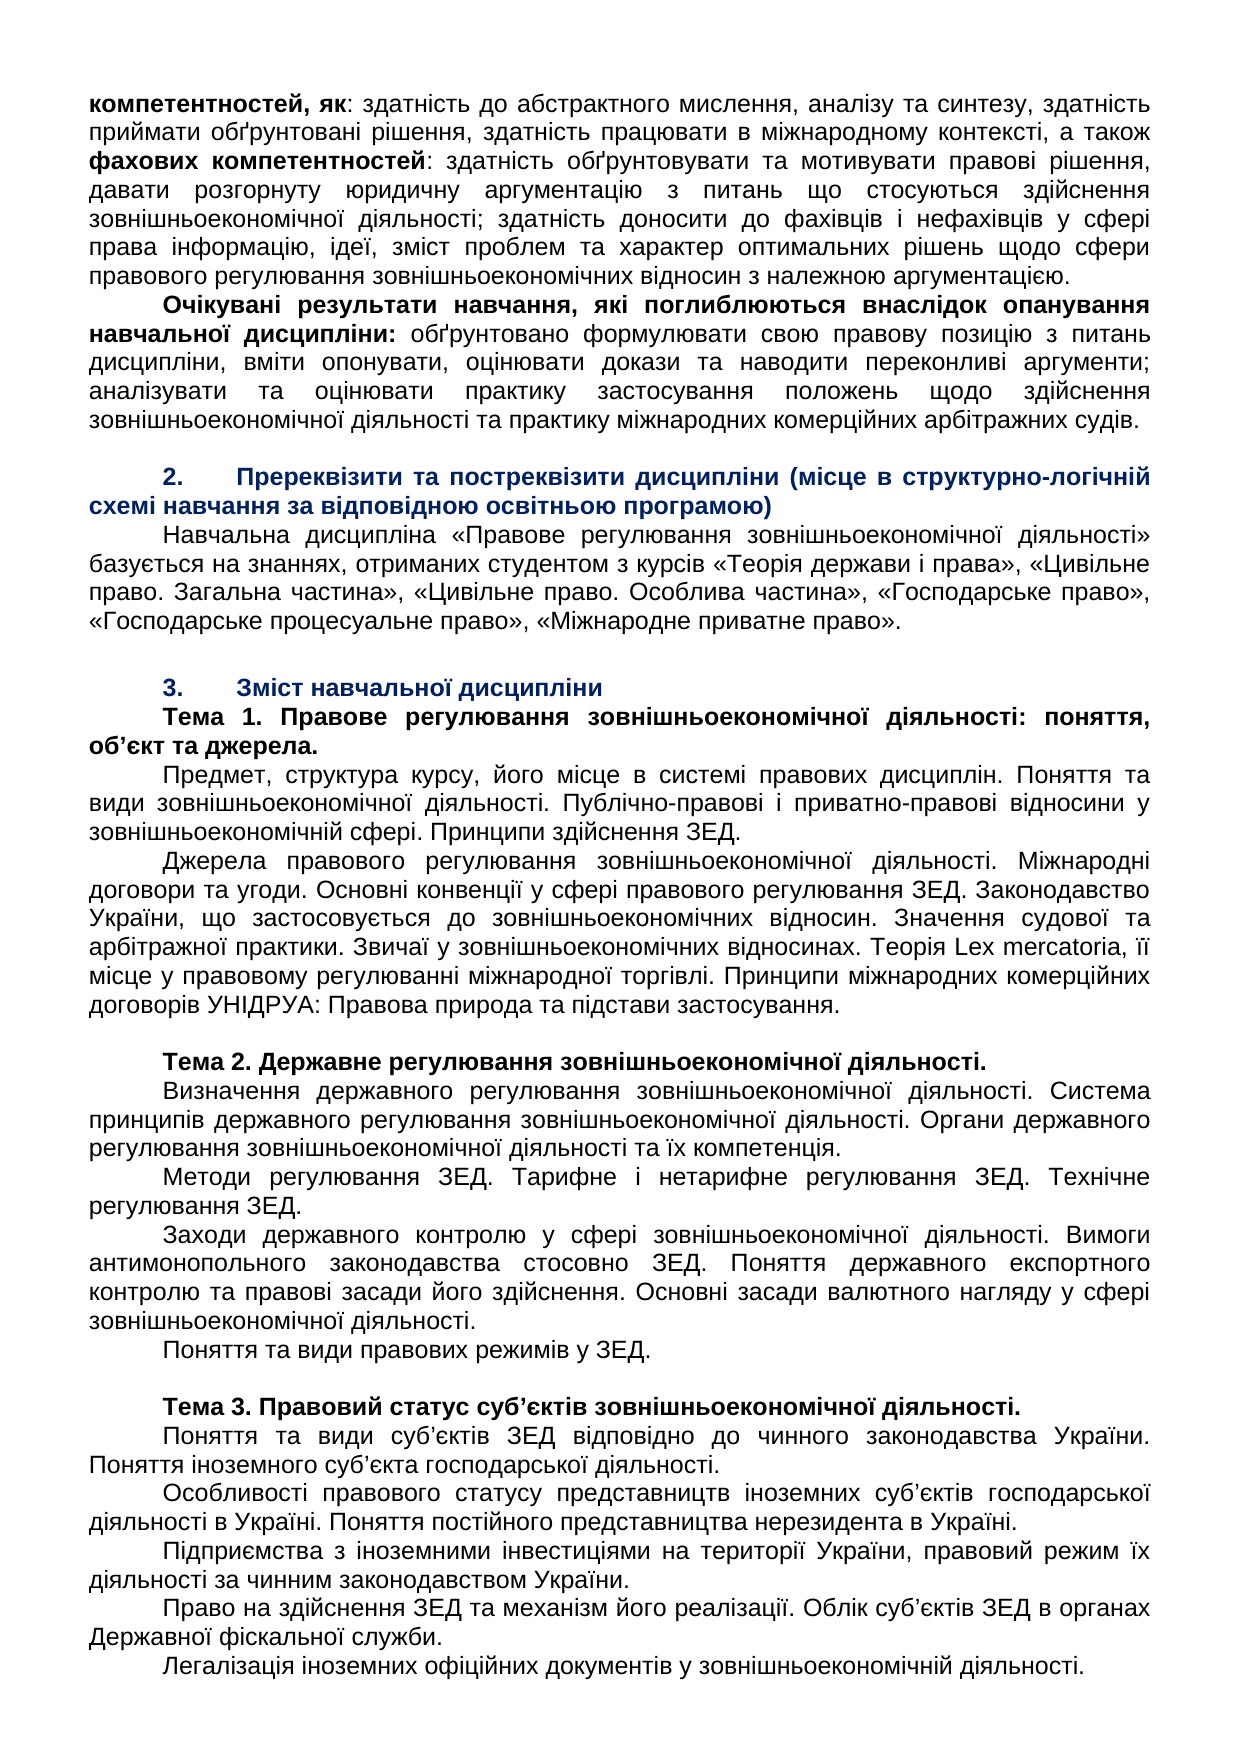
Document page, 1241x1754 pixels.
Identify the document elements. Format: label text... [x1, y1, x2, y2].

subtitle Легалізація іноземних офіційних документів у зовнішньоекономічній діяльності. [89, 1651, 1152, 1680]
subtitle Пререквізити та постреквізити дисципліни (місце в структурно-логічній схемі навчання за відповідною освітньою програмою) [89, 462, 1152, 520]
subtitle Тема 1. Правове регулювання зовнішньоекономічної діяльності: поняття, об’єкт та джерела. [89, 702, 1152, 760]
subtitle Особливості правового статусу представництв іноземних суб’єктів господарської діяльності в Україні. Поняття постійного представництва нерезидента в Україні. [89, 1478, 1152, 1536]
subtitle Зміст навчальної дисципліни [89, 673, 1152, 702]
subtitle Предмет, структура курсу, його місце в системі правових дисциплін. Поняття та види зовнішньоекономічної діяльності. Публічно-правові і приватно-правові відносини у зовнішньоекономічній сфері. Принципи здійснення ЗЕД. [89, 760, 1152, 846]
subtitle Підприємства з іноземними інвестиціями на території України, правовий режим їх діяльності за чинним законодавством України. [89, 1536, 1152, 1593]
subtitle Право на здійснення ЗЕД та механізм його реалізації. Облік суб’єктів ЗЕД в органах Державної фіскальної служби. [89, 1593, 1152, 1651]
subtitle Тема 3. Правовий статус суб’єктів зовнішньоекономічної діяльності. [89, 1392, 1152, 1421]
subtitle Поняття та види правових режимів у ЗЕД. [89, 1335, 1152, 1363]
subtitle Джерела правового регулювання зовнішньоекономічної діяльності. Міжнародні договори та угоди. Основні конвенції у сфері правового регулювання ЗЕД. Законодавство України, що застосовується до зовнішньоекономічних відносин. Значення судової та арбітражної практики. Звичаї у зовнішньоекономічних відносинах. Теорія Lex mercatoria, її місце у правовому регулюванні міжнародної торгівлі. Принципи міжнародних комерційних договорів УНІДРУА: Правова природа та підстави застосування. [89, 846, 1152, 1018]
subtitle Визначення державного регулювання зовнішньоекономічної діяльності. Система принципів державного регулювання зовнішньоекономічної діяльності. Органи державного регулювання зовнішньоекономічної діяльності та їх компетенція. [89, 1076, 1152, 1162]
subtitle Методи регулювання ЗЕД. Тарифне і нетарифне регулювання ЗЕД. Технічне регулювання ЗЕД. [89, 1162, 1152, 1220]
subtitle Заходи державного контролю у сфері зовнішньоекономічної діяльності. Вимоги антимонопольного законодавства стосовно ЗЕД. Поняття державного експортного контролю та правові засади його здійснення. Основні засади валютного нагляду у сфері зовнішньоекономічної діяльності. [89, 1220, 1152, 1335]
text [89, 89, 1152, 290]
subtitle Поняття та види суб’єктів ЗЕД відповідно до чинного законодавства України. Поняття іноземного суб’єкта господарської діяльності. [89, 1421, 1152, 1478]
text Очікувані результати навчання, які поглиблюються внаслідок опанування навчальної дисципліни: обґрунтовано формулювати свою правову позицію з питань дисципліни, вміти опонувати, оцінювати докази та наводити переконливі аргументи; аналізувати та оцінювати практику застосування положень щодо здійснення зовнішньоекономічної діяльності та практику міжнародних комерційних арбітражних судів. [89, 290, 1152, 434]
subtitle Навчальна дисципліна «Правове регулювання зовнішньоекономічної діяльності» базується на знаннях, отриманих студентом з курсів «Теорія держави і права», «Цивільне право. Загальна частина», «Цивільне право. Особлива частина», «Господарське право», «Господарське процесуальне право», «Міжнародне приватне право». [89, 520, 1152, 635]
subtitle Тема 2. Державне регулювання зовнішньоекономічної діяльності. [89, 1047, 1152, 1076]
